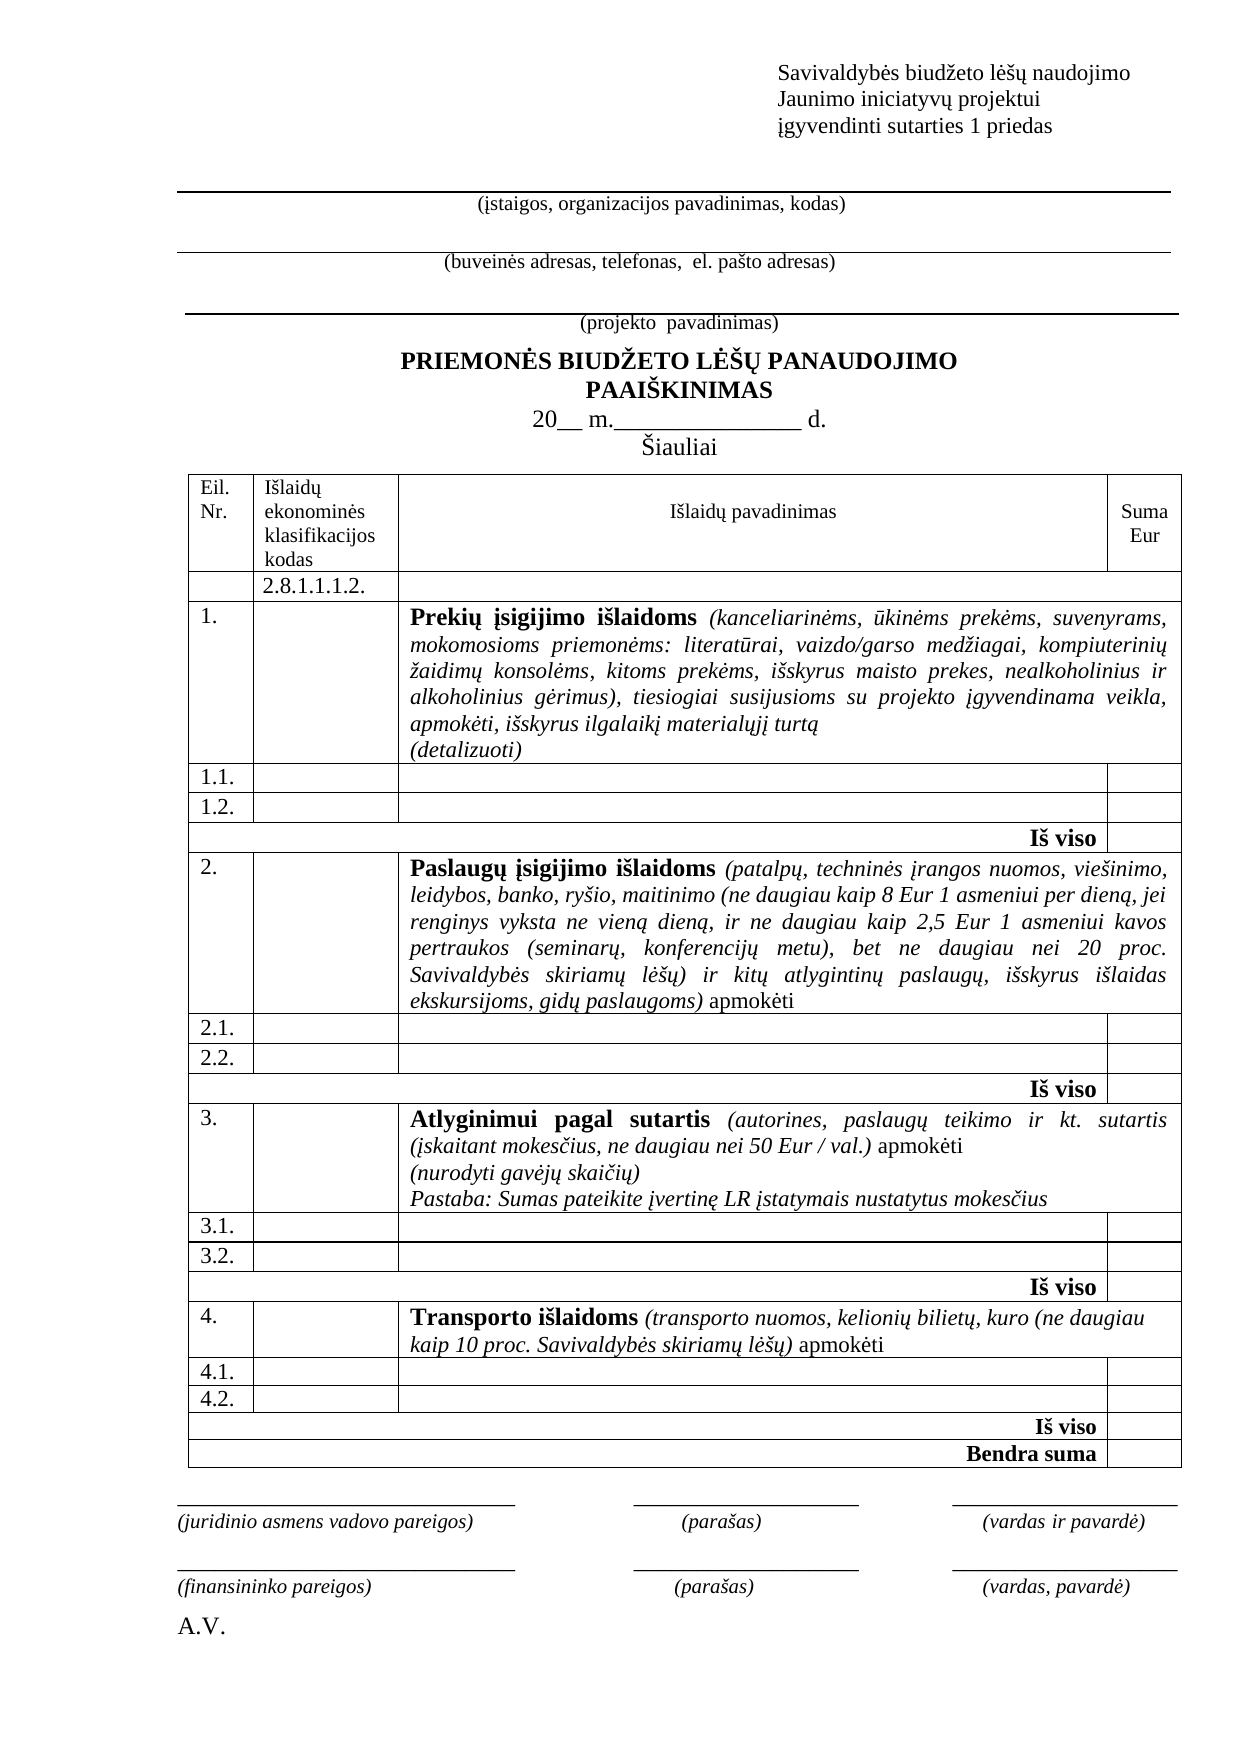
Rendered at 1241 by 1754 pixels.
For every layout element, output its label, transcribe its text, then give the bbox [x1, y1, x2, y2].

table_cell [1108, 1074, 1181, 1103]
table_cell [1108, 1213, 1181, 1241]
table_cell [254, 1044, 398, 1073]
table_cell Iš viso [189, 1272, 1107, 1301]
table_cell [1108, 1044, 1181, 1073]
table_cell 3.2. [189, 1243, 253, 1271]
text (finansininko pareigos) (parašas) (vardas, pavardė) [177, 1574, 1181, 1598]
table_cell Paslaugų įsigijimo išlaidoms (patalpų, techninės įrangos nuomos, viešinimo, leidybos, banko, ryšio, maitinimo (ne daugiau kaip 8 Eur 1 asmeniui per dieną, jei renginys vyksta ne vieną dieną, ir ne daugiau kaip 2,5 Eur 1 asmeniui kavos pertraukos (seminarų, konferencijų metu), bet ne daugiau nei 20 proc. Savivaldybės skiriamų lėšų) ir kitų atlygintinų paslaugų, išskyrus išlaidas ekskursijoms, gidų paslaugoms) apmokėti [399, 853, 1181, 1013]
table_cell [399, 1386, 1107, 1412]
table_cell [399, 1243, 1107, 1271]
table_cell [254, 1386, 398, 1412]
table_header Eil. Nr. [189, 475, 253, 571]
table_cell 4.2. [189, 1386, 253, 1412]
table_cell 2. [189, 853, 253, 1013]
table_cell [189, 572, 253, 601]
table_cell Transporto išlaidoms (transporto nuomos, kelionių bilietų, kuro (ne daugiau kaip 10 proc. Savivaldybės skiriamų lėšų) apmokėti [399, 1302, 1181, 1357]
table_cell [254, 602, 398, 762]
table_cell [254, 1014, 398, 1043]
table_header Suma Eur [1108, 475, 1181, 571]
table_cell 4. [189, 1302, 253, 1357]
table_cell 1.1. [189, 764, 253, 792]
table_cell [254, 1358, 398, 1384]
table_cell Iš viso [189, 1413, 1107, 1439]
text PAAIŠKINIMAS [177, 375, 1181, 404]
table_cell [399, 1358, 1107, 1384]
table_cell 2.2. [189, 1044, 253, 1073]
table_cell [399, 1014, 1107, 1043]
table_cell [399, 764, 1107, 792]
table_cell Iš viso [189, 823, 1107, 852]
table_cell [254, 1243, 398, 1271]
table_header Išlaidų ekonominės klasifikacijos kodas [254, 475, 398, 571]
table_cell [1108, 1440, 1181, 1467]
table_cell [1108, 1413, 1181, 1439]
table_cell 1.2. [189, 793, 253, 822]
table_cell [1108, 1243, 1181, 1271]
table_cell [1108, 764, 1181, 792]
table_cell [1108, 823, 1181, 852]
table_cell [399, 1044, 1107, 1073]
table_cell 3. [189, 1104, 253, 1212]
table_cell [1108, 1272, 1181, 1301]
table_cell 3.1. [189, 1213, 253, 1241]
table_cell Atlyginimui pagal sutartis (autorines, paslaugų teikimo ir kt. sutartis (įskaitant mokesčius, ne daugiau nei 50 Eur / val.) apmokėti (nurodyti gavėjų skaičių) Pastaba: Sumas pateikite įvertinę LR įstatymais nustatytus mokesčius [399, 1104, 1181, 1212]
table_cell [1108, 793, 1181, 822]
text Šiauliai [177, 432, 1181, 461]
text (įstaigos, organizacijos pavadinimas, kodas) [402, 191, 1181, 215]
table_header Išlaidų pavadinimas [399, 475, 1107, 571]
table_cell [254, 764, 398, 792]
table_cell [1108, 1386, 1181, 1412]
table_cell 1. [189, 602, 253, 762]
table_cell [1108, 1358, 1181, 1384]
table_cell [399, 1213, 1107, 1241]
text (projekto pavadinimas) [177, 310, 1181, 334]
table_cell Prekių įsigijimo išlaidoms (kanceliarinėms, ūkinėms prekėms, suvenyrams, mokomosioms priemonėms: literatūrai, vaizdo/garso medžiagai, kompiuterinių žaidimų konsolėms, kitoms prekėms, išskyrus maisto prekes, nealkoholinius ir alkoholinius gėrimus), tiesiogiai susijusioms su projekto įgyvendinama veikla, apmokėti, išskyrus ilgalaikį materialųjį turtą (detalizuoti) [399, 602, 1181, 762]
text ___________________________ __________________ __________________ [177, 1546, 1181, 1574]
table_cell 2.8.1.1.1.2. [254, 572, 398, 601]
table_cell [254, 853, 398, 1013]
table_cell [254, 793, 398, 822]
text A.V. [177, 1611, 1181, 1639]
text (juridinio asmens vadovo pareigos) (parašas) (vardas ir pavardė) [177, 1509, 1181, 1533]
subtitle PRIEMONĖS BIUDŽETO LĖŠŲ PANAUDOJIMO [177, 346, 1181, 375]
text (buveinės adresas, telefonas, el. pašto adresas) [252, 249, 1181, 273]
table_cell 4.1. [189, 1358, 253, 1384]
text ___________________________ __________________ __________________ [177, 1480, 1181, 1509]
table_cell [254, 1104, 398, 1212]
table_cell [399, 572, 1181, 601]
table_cell [254, 1302, 398, 1357]
table_cell [399, 793, 1107, 822]
table_cell 2.1. [189, 1014, 253, 1043]
table_cell [1108, 1014, 1181, 1043]
table_cell Bendra suma [189, 1440, 1107, 1467]
table_cell Iš viso [189, 1074, 1107, 1103]
table_cell [254, 1213, 398, 1241]
text 20__ m._______________ d. [177, 404, 1181, 432]
